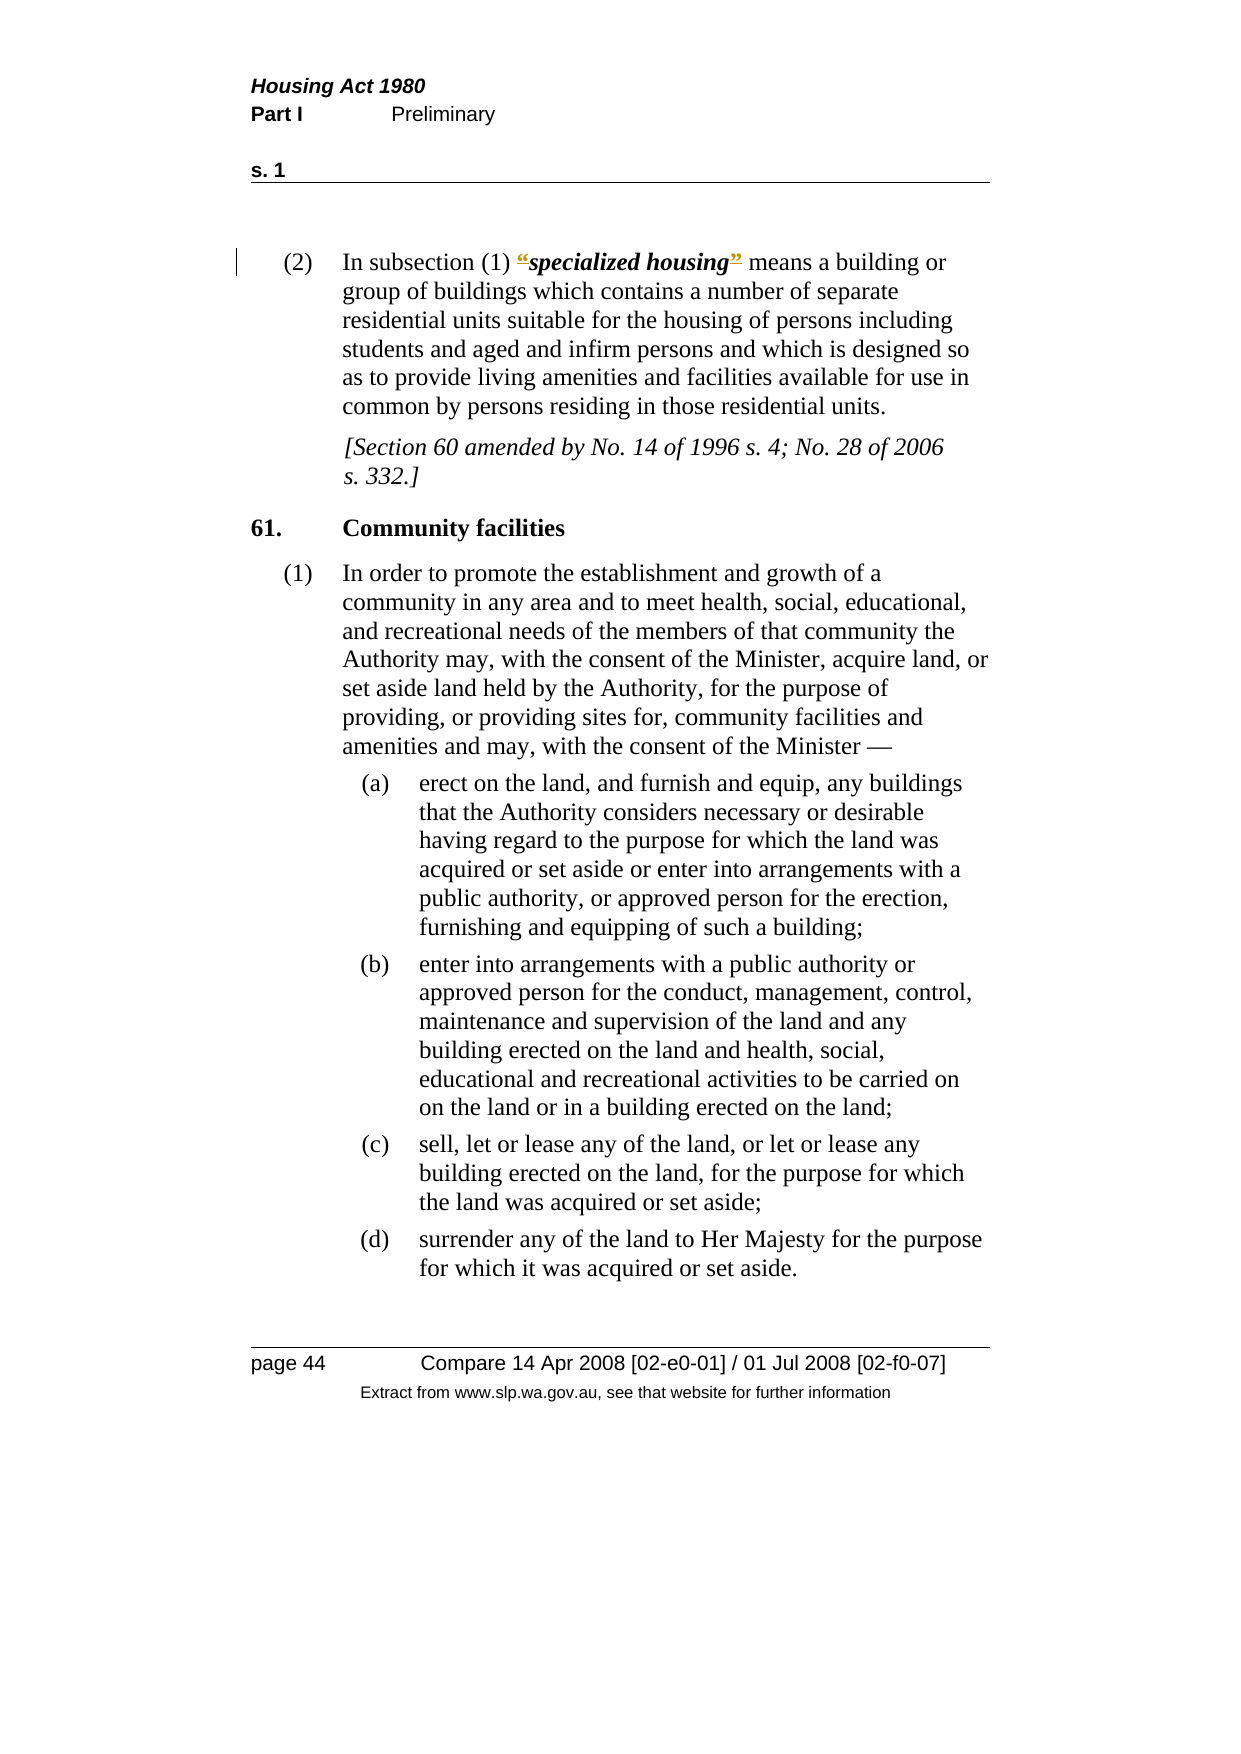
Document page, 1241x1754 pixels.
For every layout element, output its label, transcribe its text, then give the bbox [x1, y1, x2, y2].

text (d) surrender any of the land to Her Majesty for the purpose for which it was acquired or set aside. [251, 1224, 990, 1282]
text [Section 60 amended by No. 14 of 1996 s. 4; No. 28 of 2006 s. 332.] [251, 432, 990, 490]
text (c) sell, let or lease any of the land, or let or lease any building erected on the land, for the purpose for which the land was acquired or set aside; [251, 1129, 990, 1216]
text (a) erect on the land, and furnish and equip, any buildings that the Authority considers necessary or desirable having regard to the purpose for which the land was acquired or set aside or enter into arrangements with a public authority, or approved person for the erection, furnishing and equipping of such a building; [251, 768, 990, 940]
text (b) enter into arrangements with a public authority or approved person for the conduct, management, control, maintenance and supervision of the land and any building erected on the land and health, social, educational and recreational activities to be carried on on the land or in a building erected on the land; [251, 949, 990, 1121]
text (1) In order to promote the establishment and growth of a community in any area and to meet health, social, educational, and recreational needs of the members of that community the Authority may, with the consent of the Minister, acquire land, or set aside land held by the Authority, for the purpose of providing, or providing sites for, community facilities and amenities and may, with the consent of the Minister — [251, 558, 990, 759]
subtitle 61. Community facilities [251, 513, 990, 542]
text (2) In subsection (1) specialized housing means a building or group of buildings which contains a number of separate residential units suitable for the housing of persons including students and aged and infirm persons and which is designed so as to provide living amenities and facilities available for use in common by persons residing in those residential units. [251, 247, 990, 420]
